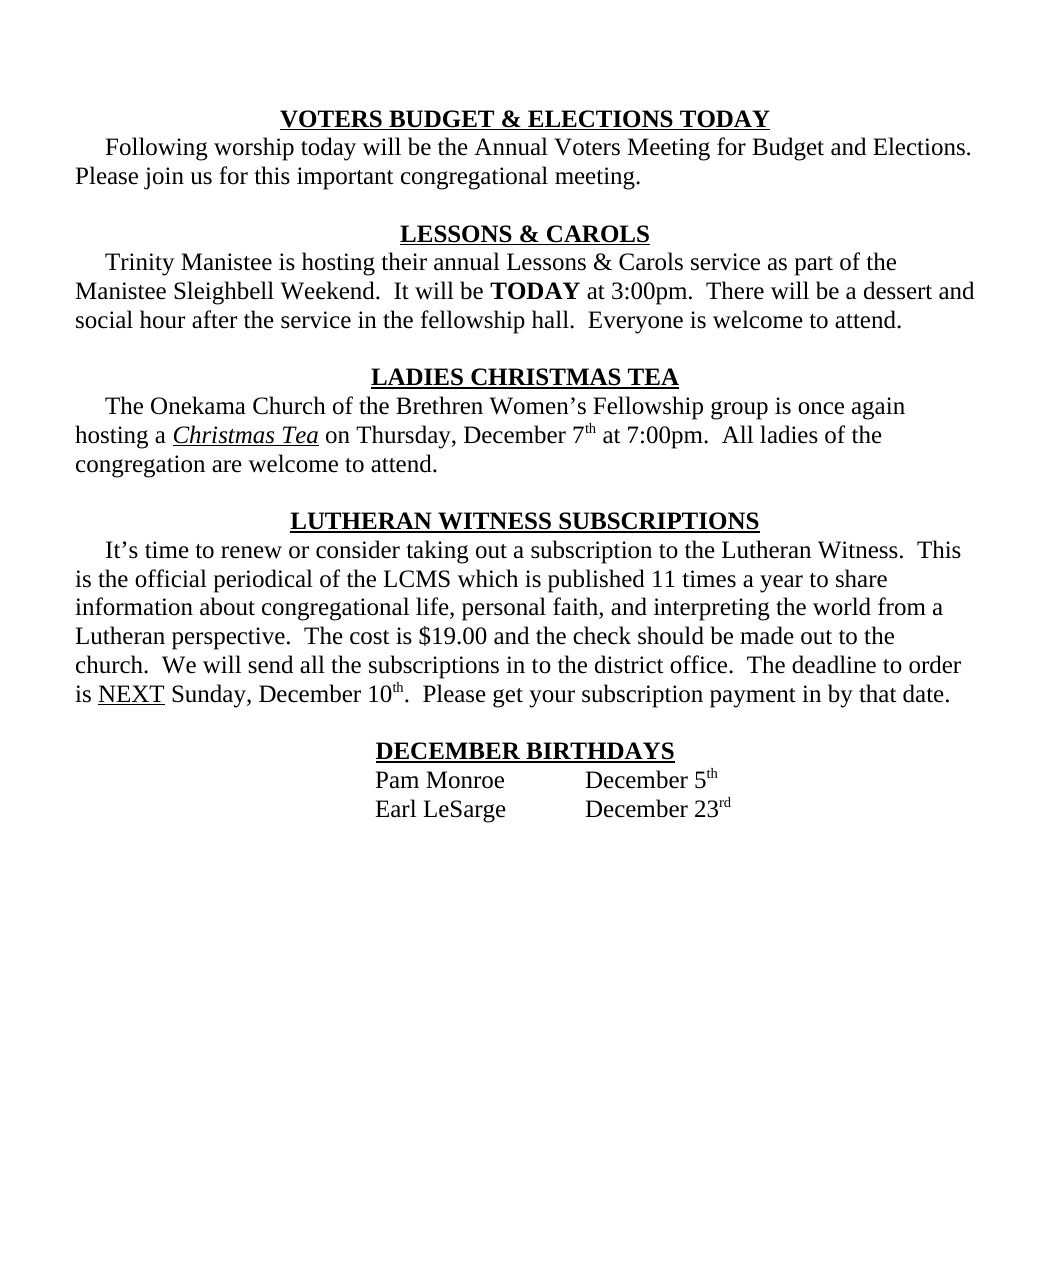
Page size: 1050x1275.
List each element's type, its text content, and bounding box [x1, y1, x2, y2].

text Following worship today will be the Annual Voters Meeting for Budget and Elections. Please join us for this important congregational meeting. [75, 132, 975, 190]
text LUTHERAN WITNESS SUBSCRIPTIONS [75, 506, 975, 535]
text It’s time to renew or consider taking out a subscription to the Lutheran Witness. This is the official periodical of the LCMS which is published 11 times a year to share information about congregational life, personal faith, and interpreting the world from a Lutheran perspective. The cost is $19.00 and the check should be made out to the church. We will send all the subscriptions in to the district office. The deadline to order is NEXT Sunday, December 10th. Please get your subscription payment in by that date. [75, 535, 975, 707]
text LADIES CHRISTMAS TEA [75, 362, 975, 391]
text The Onekama Church of the Brethren Women’s Fellowship group is once again hosting a Christmas Tea on Thursday, December 7th at 7:00pm. All ladies of the congregation are welcome to attend. [75, 391, 975, 477]
text DECEMBER BIRTHDAYS [75, 736, 975, 765]
text Trinity Manistee is hosting their annual Lessons & Carols service as part of the Manistee Sleighbell Weekend. It will be TODAY at 3:00pm. There will be a dessert and social hour after the service in the fellowship hall. Everyone is welcome to attend. [75, 247, 975, 334]
text LESSONS & CAROLS [75, 219, 975, 247]
text VOTERS BUDGET & ELECTIONS TODAY [75, 104, 975, 132]
text Pam Monroe December 5th [345, 765, 975, 794]
text Earl LeSarge December 23rd [345, 794, 975, 822]
